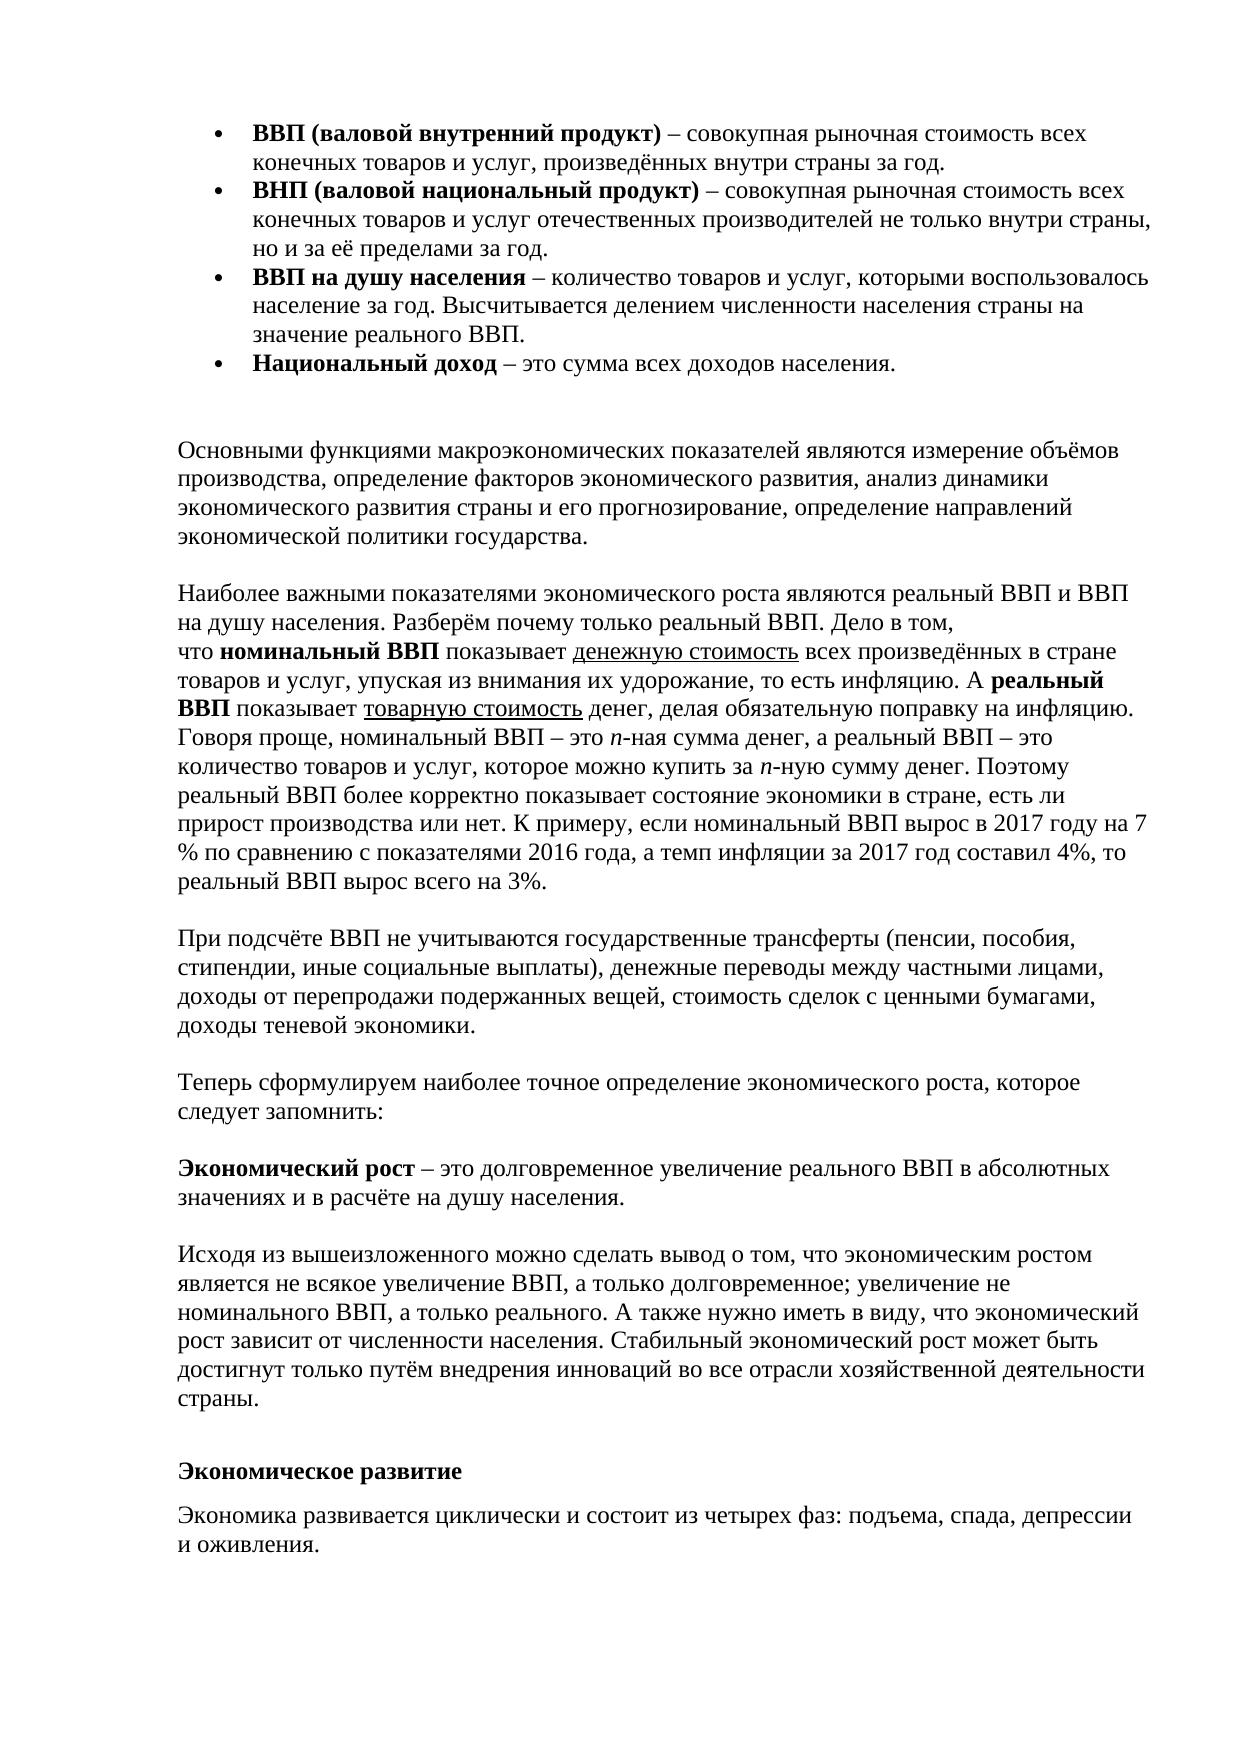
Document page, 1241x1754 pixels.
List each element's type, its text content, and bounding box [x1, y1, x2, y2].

list ВВП на душу населения – количество товаров и услуг, которыми воспользовалось население за год. Высчитывается делением численности населения страны на значение реального ВВП. [215, 262, 1152, 348]
list ВНП (валовой национальный продукт) – совокупная рыночная стоимость всех конечных товаров и услуг отечественных производителей не только внутри страны, но и за её пределами за год. [215, 176, 1152, 262]
list Национальный доход – это сумма всех доходов населения. [215, 348, 1152, 377]
text Основными функциями макроэкономических показателей являются измерение объёмов производства, определение факторов экономического развития, анализ динамики экономического развития страны и его прогнозирование, определение направлений экономической политики государства. Наиболее важными показателями экономического роста являются реальный ВВП и ВВП на душу населения. Разберём почему только реальный ВВП. Дело в том, что номинальный ВВП показывает денежную стоимость всех произведённых в стране товаров и услуг, упуская из внимания их удорожание, то есть инфляцию. А реальный ВВП показывает товарную стоимость денег, делая обязательную поправку на инфляцию. Говоря проще, номинальный ВВП – это n-ная сумма денег, а реальный ВВП – это количество товаров и услуг, которое можно купить за n-ную сумму денег. Поэтому реальный ВВП более корректно показывает состояние экономики в стране, есть ли прирост производства или нет. К примеру, если номинальный ВВП вырос в 2017 году на 7 % по сравнению с показателями 2016 года, а темп инфляции за 2017 год составил 4%, то реальный ВВП вырос всего на 3%. При подсчёте ВВП не учитываются государственные трансферты (пенсии, пособия, стипендии, иные социальные выплаты), денежные переводы между частными лицами, доходы от перепродажи подержанных вещей, стоимость сделок с ценными бумагами, доходы теневой экономики. Теперь сформулируем наиболее точное определение экономического роста, которое следует запомнить: [177, 406, 1152, 1153]
text Экономический рост – это долговременное увеличение реального ВВП в абсолютных значениях и в расчёте на душу населения. [177, 1153, 1152, 1210]
text Экономика развивается циклически и состоит из четырех фаз: подъема, спада, депрессии и оживления. [177, 1500, 1152, 1558]
text Исходя из вышеизложенного можно сделать вывод о том, что экономическим ростом является не всякое увеличение ВВП, а только долговременное; увеличение не номинального ВВП, а только реального. А также нужно иметь в виду, что экономический рост зависит от численности населения. Стабильный экономический рост может быть достигнут только путём внедрения инноваций во все отрасли хозяйственной деятельности страны. [177, 1210, 1152, 1412]
list ВВП (валовой внутренний продукт) – совокупная рыночная стоимость всех конечных товаров и услуг, произведённых внутри страны за год. [215, 118, 1152, 176]
text Экономическое развитие [177, 1456, 1152, 1485]
